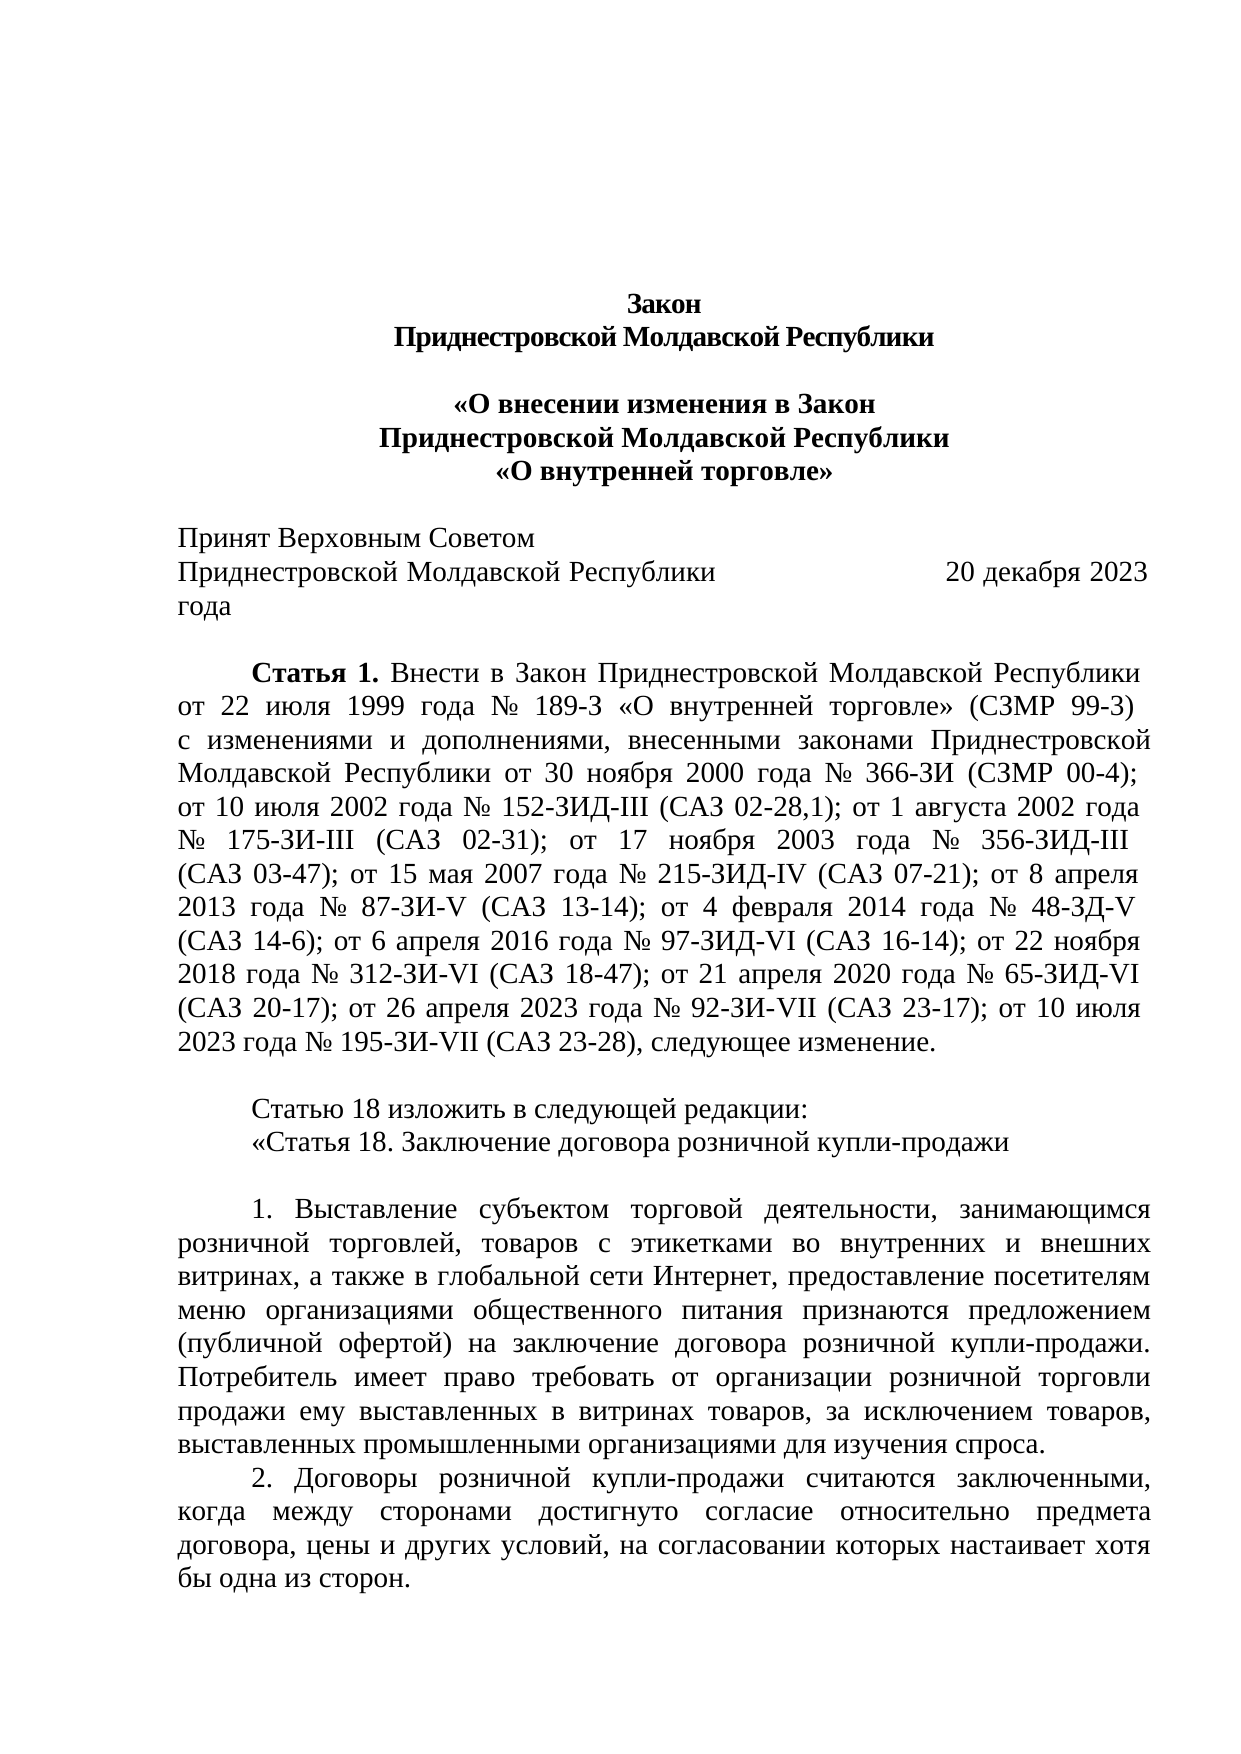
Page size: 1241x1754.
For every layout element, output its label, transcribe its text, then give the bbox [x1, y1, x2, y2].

text 2. Договоры розничной купли-продажи считаются заключенными, когда между сторонами достигнуто согласие относительно предмета договора, цены и других условий, на согласовании которых настаивает хотя бы одна из сторон. [177, 1460, 1152, 1594]
text «О внесении изменения в Закон [177, 386, 1152, 420]
text «О внутренней торговле» [177, 453, 1152, 487]
text Принят Верховным Советом [177, 521, 1152, 554]
text Закон [177, 286, 1152, 319]
text Статья 1. Внести в Закон Приднестровской Молдавской Республики от 22 июля 1999 года № 189-З «О внутренней торговле» (СЗМР 99-3) с изменениями и дополнениями, внесенными законами Приднестровской Молдавской Республики от 30 ноября 2000 года № 366-ЗИ (СЗМР 00-4); от 10 июля 2002 года № 152-ЗИД-III (САЗ 02-28,1); от 1 августа 2002 года № 175-ЗИ-III (САЗ 02-31); от 17 ноября 2003 года № 356-ЗИД-III (САЗ 03-47); от 15 мая 2007 года № 215-ЗИД-IV (САЗ 07-21); от 8 апреля 2013 года № 87-ЗИ-V (САЗ 13-14); от 4 февраля 2014 года № 48-ЗД-V (САЗ 14-6); от 6 апреля 2016 года № 97-ЗИД-VI (САЗ 16-14); от 22 ноября 2018 года № 312-ЗИ-VI (САЗ 18-47); от 21 апреля 2020 года № 65-ЗИД-VI (САЗ 20-17); от 26 апреля 2023 года № 92-ЗИ-VII (САЗ 23-17); от 10 июля 2023 года № 195-ЗИ-VII (САЗ 23-28), следующее изменение. [177, 655, 1152, 1057]
text Приднестровской Молдавской Республики 20 декабря 2023 года [177, 554, 1152, 621]
text 1. Выставление субъектом торговой деятельности, занимающимся розничной торговлей, товаров с этикетками во внутренних и внешних витринах, а также в глобальной сети Интернет, предоставление посетителям меню организациями общественного питания признаются предложением (публичной офертой) на заключение договора розничной купли-продажи. Потребитель имеет право требовать от организации розничной торговли продажи ему выставленных в витринах товаров, за исключением товаров, выставленных промышленными организациями для изучения спроса. [177, 1191, 1152, 1460]
text Приднестровской Молдавской Республики [177, 319, 1152, 353]
text Приднестровской Молдавской Республики [177, 420, 1152, 453]
text «Статья 18. Заключение договора розничной купли-продажи [177, 1124, 1152, 1158]
text Статью 18 изложить в следующей редакции: [177, 1091, 1152, 1124]
